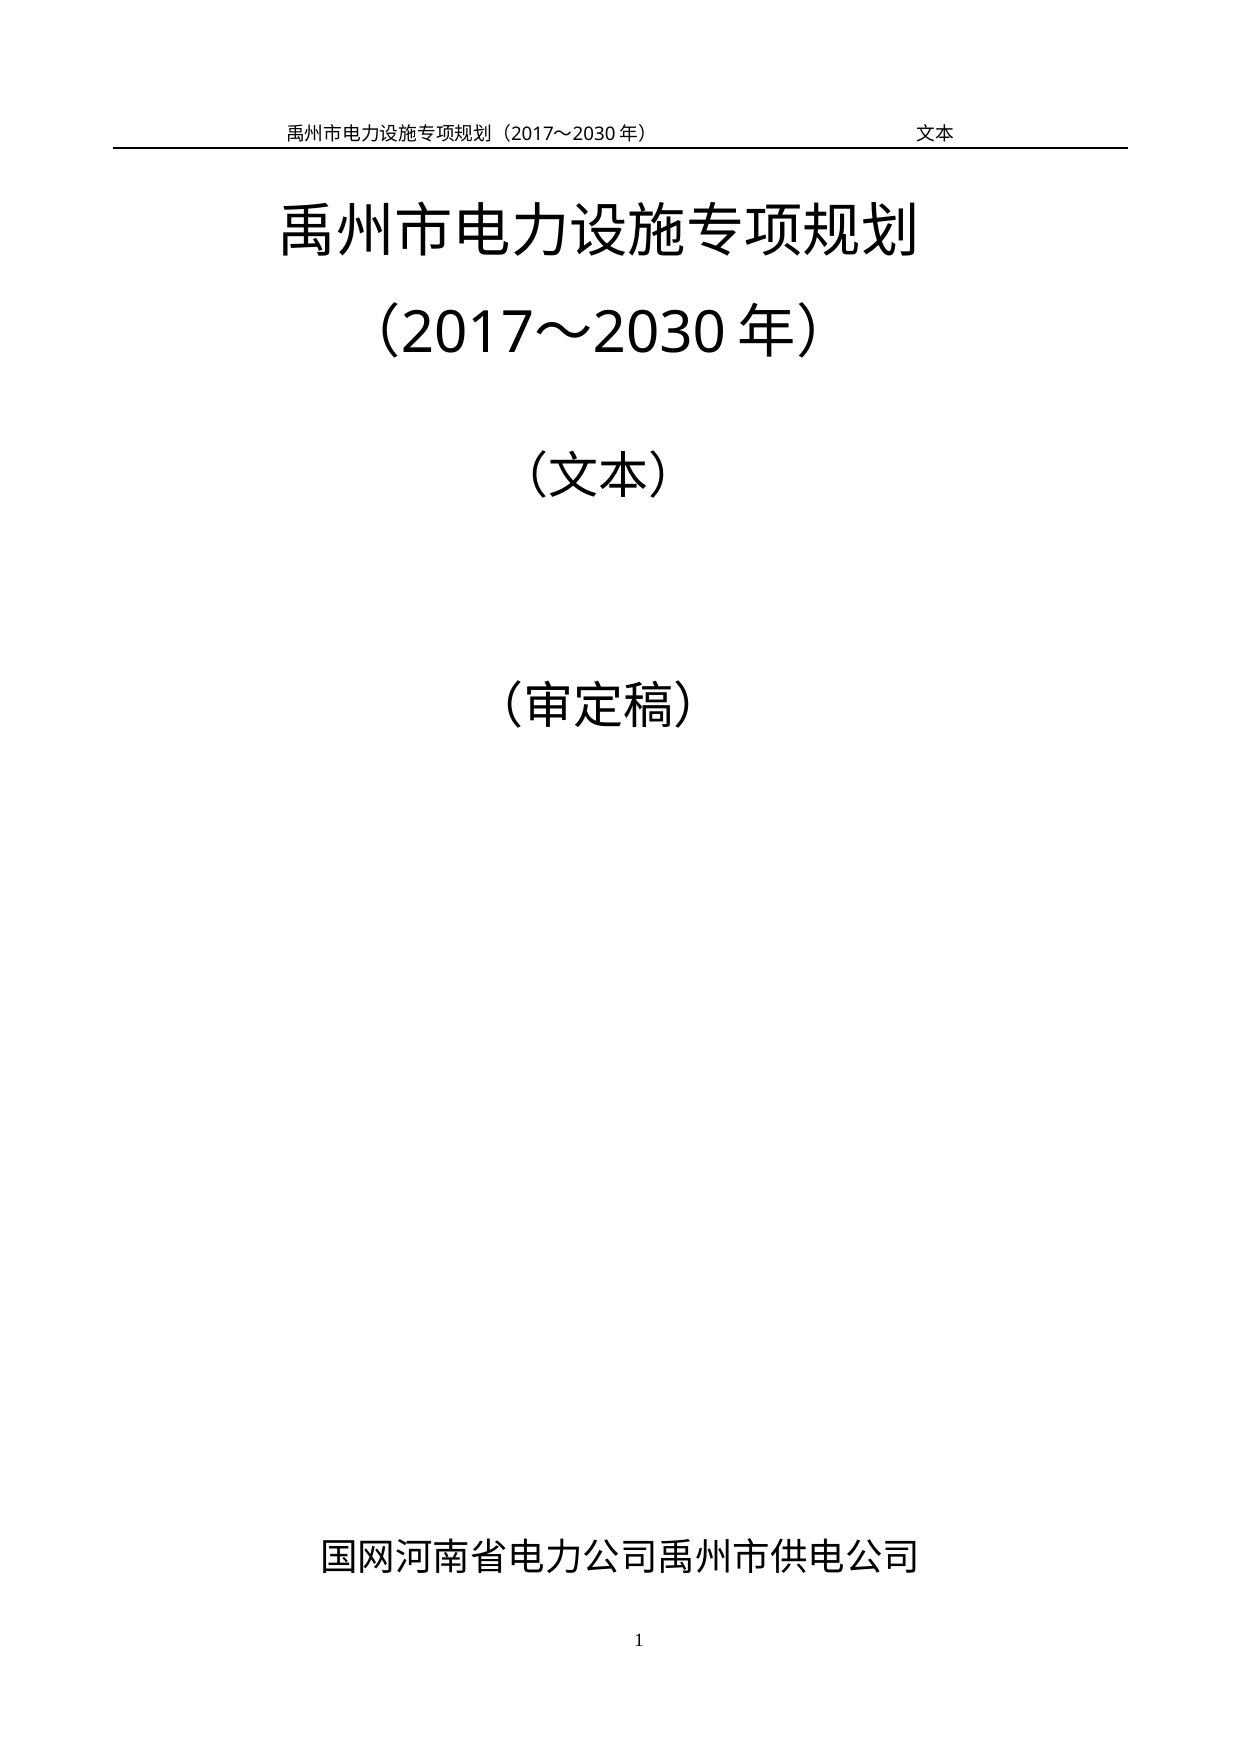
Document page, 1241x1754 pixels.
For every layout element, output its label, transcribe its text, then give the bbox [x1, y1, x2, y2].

text 国网河南省电力公司禹州市供电公司 [112, 1527, 1128, 1581]
text （审定稿） [112, 651, 1084, 753]
text 禹州市电力设施专项规划 [112, 175, 1084, 277]
text （2017～2030年） [112, 277, 1084, 378]
text （文本） [112, 421, 1084, 523]
